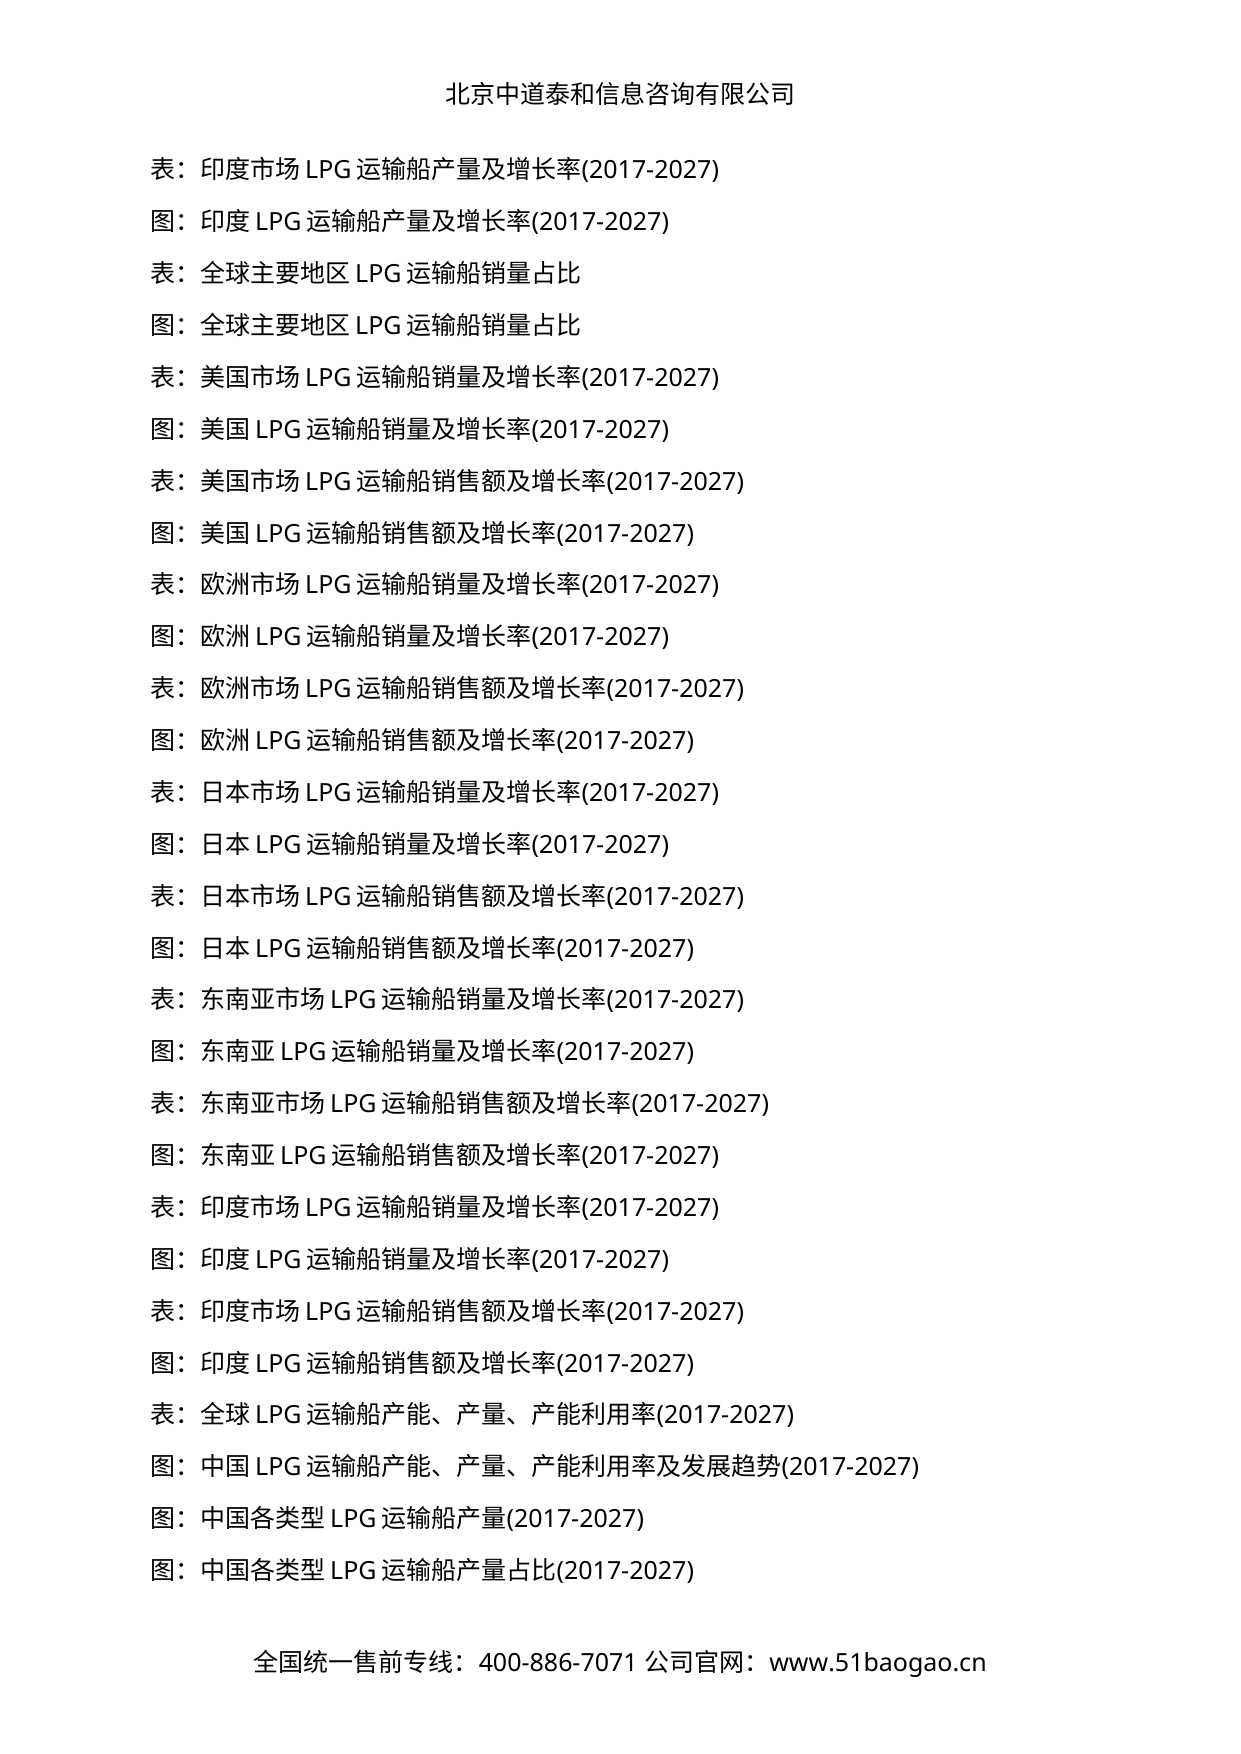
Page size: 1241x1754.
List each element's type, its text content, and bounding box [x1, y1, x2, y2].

text 表：欧洲市场LPG运输船销量及增长率(2017-2027) [150, 565, 1090, 601]
text 图：日本LPG运输船销售额及增长率(2017-2027) [150, 928, 1090, 964]
text 表：美国市场LPG运输船销量及增长率(2017-2027) [150, 357, 1090, 394]
text 图：东南亚LPG运输船销售额及增长率(2017-2027) [150, 1136, 1090, 1172]
text 图：中国LPG运输船产能、产量、产能利用率及发展趋势(2017-2027) [150, 1447, 1090, 1483]
text 图：日本LPG运输船销量及增长率(2017-2027) [150, 824, 1090, 861]
text 图：美国LPG运输船销量及增长率(2017-2027) [150, 409, 1090, 446]
text 图：印度LPG运输船销售额及增长率(2017-2027) [150, 1343, 1090, 1379]
text 表：东南亚市场LPG运输船销量及增长率(2017-2027) [150, 980, 1090, 1016]
text 图：美国LPG运输船销售额及增长率(2017-2027) [150, 513, 1090, 549]
text 图：中国各类型LPG运输船产量占比(2017-2027) [150, 1551, 1090, 1587]
text 表：全球主要地区LPG运输船销量占比 [150, 254, 1090, 290]
text 表：东南亚市场LPG运输船销售额及增长率(2017-2027) [150, 1084, 1090, 1120]
text 表：印度市场LPG运输船产量及增长率(2017-2027) [150, 150, 1090, 186]
text 表：印度市场LPG运输船销售额及增长率(2017-2027) [150, 1291, 1090, 1327]
text 表：日本市场LPG运输船销售额及增长率(2017-2027) [150, 876, 1090, 912]
text 表：日本市场LPG运输船销量及增长率(2017-2027) [150, 772, 1090, 809]
text 图：欧洲LPG运输船销量及增长率(2017-2027) [150, 617, 1090, 653]
text 图：全球主要地区LPG运输船销量占比 [150, 306, 1090, 342]
text 图：印度LPG运输船销量及增长率(2017-2027) [150, 1239, 1090, 1276]
text 表：欧洲市场LPG运输船销售额及增长率(2017-2027) [150, 669, 1090, 705]
text 表：美国市场LPG运输船销售额及增长率(2017-2027) [150, 461, 1090, 497]
text 图：中国各类型LPG运输船产量(2017-2027) [150, 1499, 1090, 1535]
text 表：印度市场LPG运输船销量及增长率(2017-2027) [150, 1187, 1090, 1224]
text 图：印度LPG运输船产量及增长率(2017-2027) [150, 202, 1090, 238]
text 图：东南亚LPG运输船销量及增长率(2017-2027) [150, 1032, 1090, 1068]
text 图：欧洲LPG运输船销售额及增长率(2017-2027) [150, 721, 1090, 757]
text 表：全球LPG运输船产能、产量、产能利用率(2017-2027) [150, 1395, 1090, 1431]
